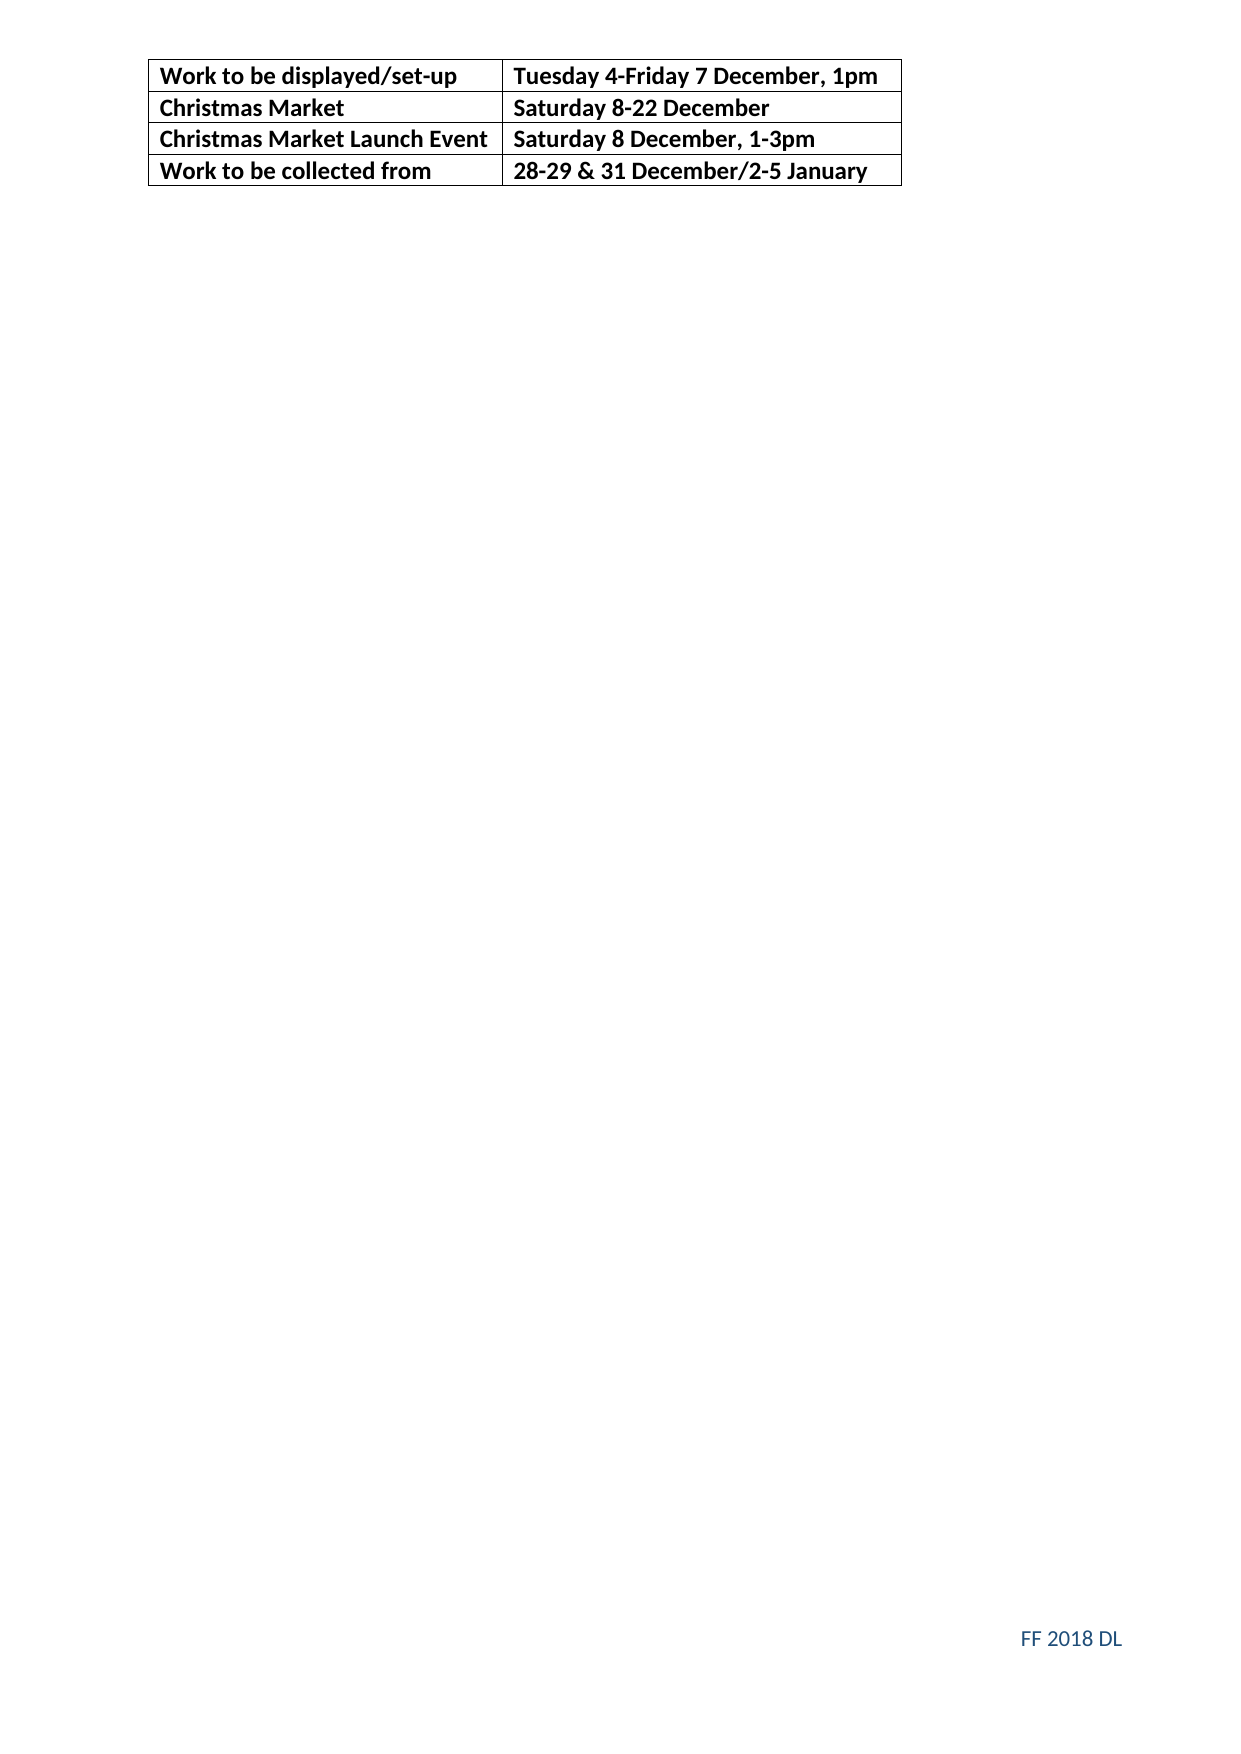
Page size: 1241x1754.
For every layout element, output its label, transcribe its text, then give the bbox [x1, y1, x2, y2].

table_cell Work to be collected from [149, 155, 502, 185]
table_cell Christmas Market Launch Event [149, 123, 502, 154]
table_cell Saturday 8 December, 1-3pm [503, 123, 901, 154]
table_cell Tuesday 4-Friday 7 December, 1pm [503, 60, 901, 91]
table_cell Work to be displayed/set-up [149, 60, 502, 91]
table_cell 28-29 & 31 December/2-5 January [503, 155, 901, 185]
table_cell Christmas Market [149, 92, 502, 122]
table_cell Saturday 8-22 December [503, 92, 901, 122]
